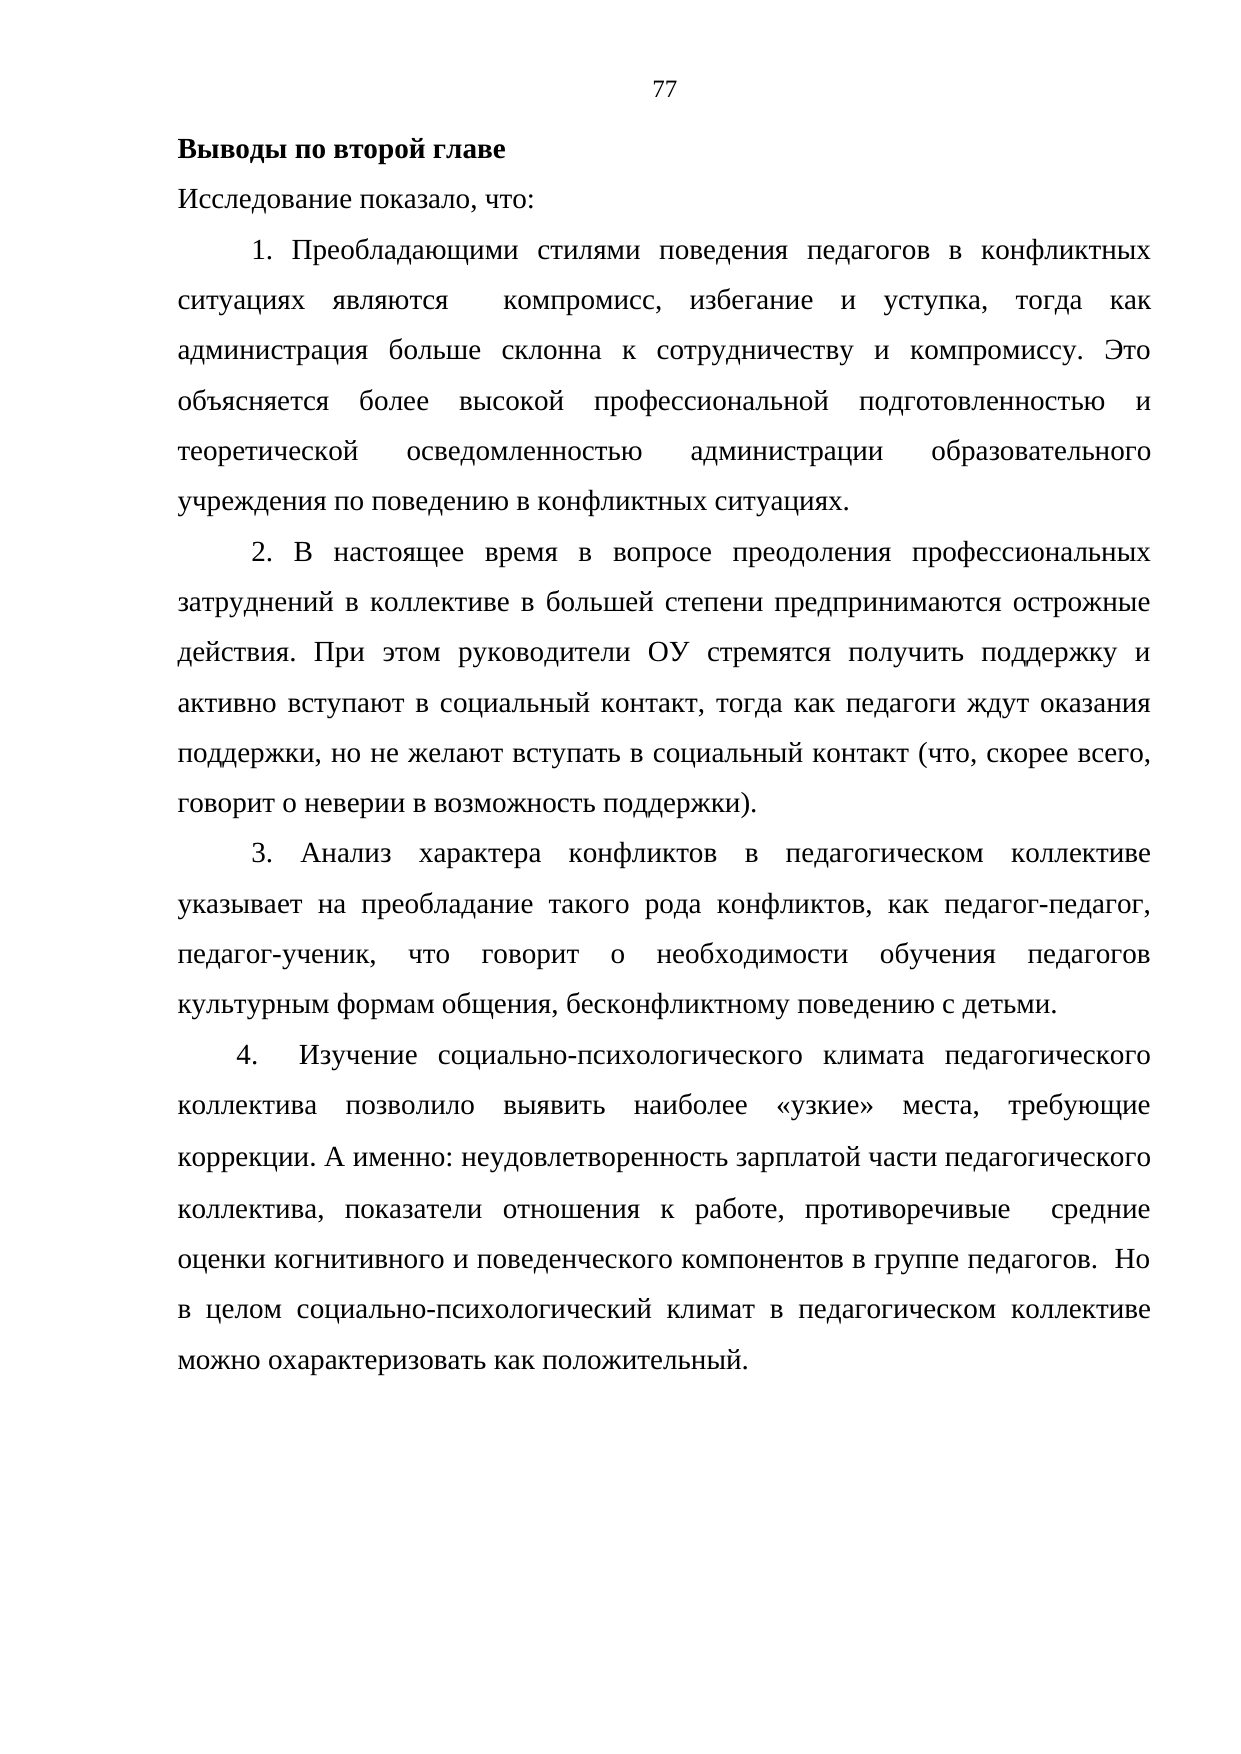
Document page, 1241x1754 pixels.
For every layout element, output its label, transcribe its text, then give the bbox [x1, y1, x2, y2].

text 4. Изучение социально-психологического климата педагогического коллектива позволило выявить наиболее «узкие» места, требующие коррекции. А именно: неудовлетворенность зарплатой части педагогического коллектива, показатели отношения к работе, противоречивые средние оценки когнитивного и поведенческого компонентов в группе педагогов. Но в целом социально-психологический климат в педагогическом коллективе можно охарактеризовать как положительный. [177, 1037, 1152, 1375]
text 3. Анализ характера конфликтов в педагогическом коллективе указывает на преобладание такого рода конфликтов, как педагог-педагог, педагог-ученик, что говорит о необходимости обучения педагогов культурным формам общения, бесконфликтному поведению с детьми. [177, 836, 1152, 1020]
text Выводы по второй главе [177, 131, 1152, 165]
text 1. Преобладающими стилями поведения педагогов в конфликтных ситуациях являются компромисс, избегание и уступка, тогда как администрация больше склонна к сотрудничеству и компромиссу. Это объясняется более высокой профессиональной подготовленностью и теоретической осведомленностью администрации образовательного учреждения по поведению в конфликтных ситуациях. [177, 232, 1152, 517]
text Исследование показало, что: [177, 182, 1152, 215]
text 2. В настоящее время в вопросе преодоления профессиональных затруднений в коллективе в большей степени предпринимаются острожные действия. При этом руководители ОУ стремятся получить поддержку и активно вступают в социальный контакт, тогда как педагоги ждут оказания поддержки, но не желают вступать в социальный контакт (что, скорее всего, говорит о неверии в возможность поддержки). [177, 534, 1152, 819]
